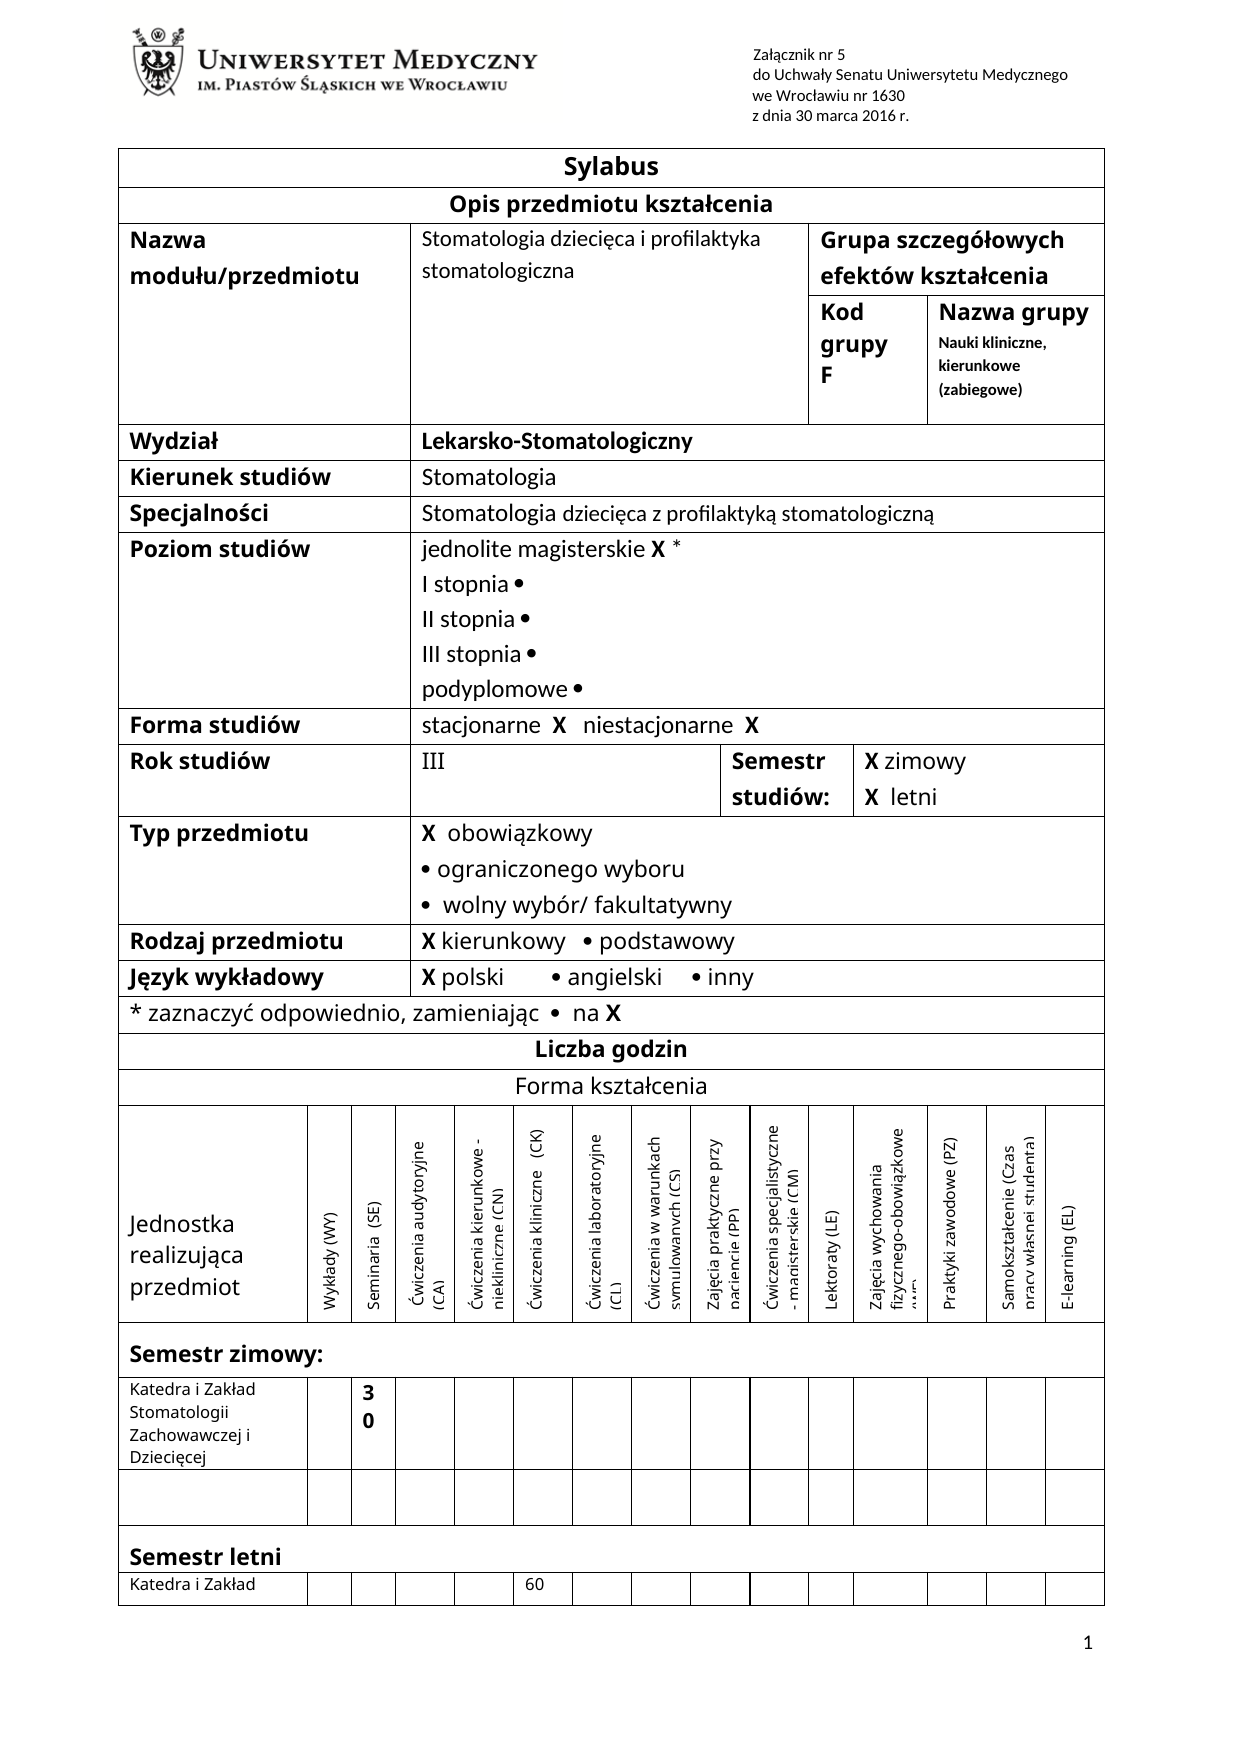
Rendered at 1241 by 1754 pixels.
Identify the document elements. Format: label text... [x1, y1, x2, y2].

table_cell [632, 1573, 690, 1605]
table_cell Stomatologia [411, 461, 1104, 496]
table_cell Forma kształcenia [119, 1070, 1104, 1105]
picture [104, 0, 563, 123]
table_cell [632, 1378, 690, 1468]
table_cell [514, 1470, 572, 1525]
table_cell III [411, 745, 720, 816]
table_cell Stomatologia dziecięca i profilaktyka stomatologiczna [411, 224, 808, 424]
table_cell [691, 1573, 749, 1605]
table_cell [751, 1470, 808, 1525]
table_cell Seminaria (SE) [352, 1106, 395, 1322]
table_cell [455, 1470, 513, 1525]
table_cell * zaznaczyć odpowiednio, zamieniając na X [119, 997, 1104, 1032]
table_cell Kierunek studiów [119, 461, 410, 496]
table_cell [854, 1470, 927, 1525]
table_cell [987, 1378, 1045, 1468]
table_cell [691, 1378, 749, 1468]
table_cell [119, 1470, 307, 1525]
table_cell Semestr zimowy: [119, 1323, 1104, 1377]
table_cell Ćwiczenia specjalistyczne - magisterskie (CM) [751, 1106, 808, 1322]
table_cell [308, 1573, 351, 1605]
table_cell Lektoraty (LE) [809, 1106, 853, 1322]
table_header Sylabus [119, 149, 1104, 187]
table_cell Zajęcia wychowania fizycznego-obowiązkowe (WF) [854, 1106, 927, 1322]
table_cell [751, 1378, 808, 1468]
table_cell X zimowy X letni [854, 745, 1104, 816]
table_cell [308, 1470, 351, 1525]
table_cell Lekarsko-Stomatologiczny [411, 425, 1104, 460]
table_cell E-learning (EL) [1046, 1106, 1104, 1322]
table_cell [691, 1470, 749, 1525]
table_cell Praktyki zawodowe (PZ) [928, 1106, 986, 1322]
table_cell Samokształcenie (Czas pracy własnej studenta) [987, 1106, 1045, 1322]
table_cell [119, 1573, 307, 1605]
table_cell [928, 1573, 986, 1605]
table_cell Ćwiczenia w warunkach symulowanych (CS) [632, 1106, 690, 1322]
table_cell Semestr studiów: [721, 745, 853, 816]
table_cell Poziom studiów [119, 533, 410, 708]
table_cell [751, 1573, 808, 1605]
table_cell [455, 1573, 513, 1605]
table_cell Opis przedmiotu kształcenia [119, 188, 1104, 223]
table_cell Specjalności [119, 497, 410, 532]
table_cell [396, 1378, 454, 1468]
table_cell [1046, 1378, 1104, 1468]
table_cell Forma studiów [119, 709, 410, 744]
table_cell Ćwiczenia laboratoryjne (CL) [573, 1106, 631, 1322]
table_cell Kod grupy F [809, 296, 927, 424]
table_cell Semestr letni [119, 1526, 1104, 1572]
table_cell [119, 1378, 307, 1468]
table_cell Nazwa grupy Nauki kliniczne, kierunkowe (zabiegowe) [928, 296, 1104, 424]
table_cell [809, 1470, 853, 1525]
table_cell 30 [352, 1378, 395, 1468]
table_cell Rodzaj przedmiotu [119, 925, 410, 960]
table_cell [987, 1470, 1045, 1525]
table_cell Ćwiczenia kliniczne (CK) [514, 1106, 572, 1322]
table_cell [928, 1470, 986, 1525]
table_cell Stomatologia dziecięca z profilaktyką stomatologiczną [411, 497, 1104, 532]
table_cell stacjonarne X niestacjonarne X [411, 709, 1104, 744]
table_cell Wykłady (WY) [308, 1106, 351, 1322]
table_cell Typ przedmiotu [119, 817, 410, 924]
table_cell [396, 1470, 454, 1525]
table_cell [809, 1378, 853, 1468]
table_cell Wydział [119, 425, 410, 460]
table_cell [928, 1378, 986, 1468]
table_cell [573, 1378, 631, 1468]
table_cell [514, 1378, 572, 1468]
table_cell [352, 1470, 395, 1525]
table_cell [352, 1573, 395, 1605]
table_cell [573, 1470, 631, 1525]
table_cell [632, 1470, 690, 1525]
table_cell Zajęcia praktyczne przy pacjencie (PP) [691, 1106, 749, 1322]
table_cell [1046, 1470, 1104, 1525]
table_cell [809, 1573, 853, 1605]
table_cell Grupa szczegółowych efektów kształcenia [809, 224, 1104, 295]
table_cell jednolite magisterskie X * I stopnia II stopnia III stopnia podyplomowe [411, 533, 1104, 708]
table_cell X kierunkowy podstawowy [411, 925, 1104, 960]
table_cell X obowiązkowy ograniczonego wyboru wolny wybór/ fakultatywny [411, 817, 1104, 924]
table_cell Nazwa modułu/przedmiotu [119, 224, 410, 424]
table_cell Język wykładowy [119, 961, 410, 996]
table_cell Ćwiczenia audytoryjne (CA) [396, 1106, 454, 1322]
table_cell Rok studiów [119, 745, 410, 816]
table_cell [308, 1378, 351, 1468]
table_cell [455, 1378, 513, 1468]
table_cell [987, 1573, 1045, 1605]
table_cell 60 [514, 1573, 572, 1605]
table_cell Ćwiczenia kierunkowe - niekliniczne (CN) [455, 1106, 513, 1322]
table_cell [854, 1573, 927, 1605]
table_cell [573, 1573, 631, 1605]
table_cell X polski angielski inny [411, 961, 1104, 996]
table_cell [396, 1573, 454, 1605]
table_cell [854, 1378, 927, 1468]
table_cell Liczba godzin [119, 1034, 1104, 1068]
table_cell Jednostka realizująca przedmiot [119, 1106, 307, 1322]
table_cell [1046, 1573, 1104, 1605]
